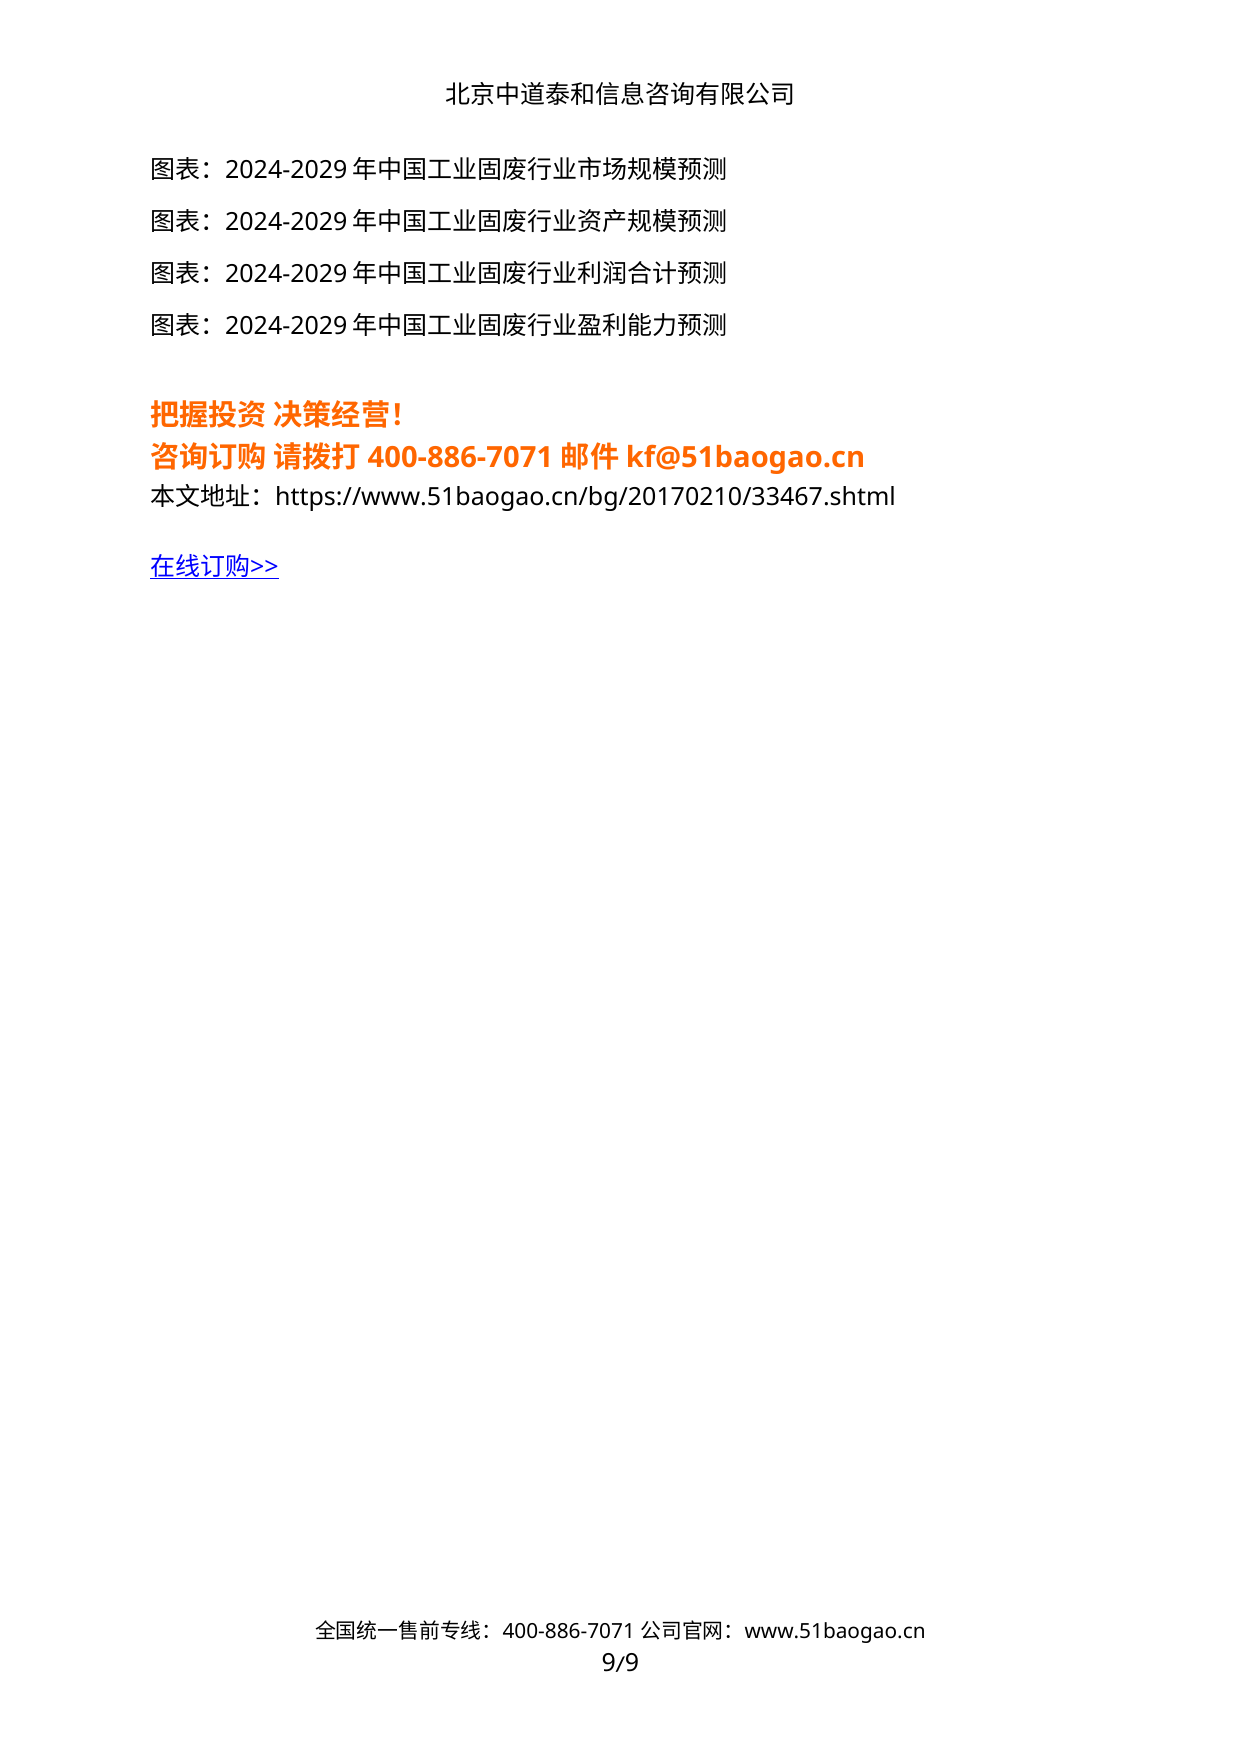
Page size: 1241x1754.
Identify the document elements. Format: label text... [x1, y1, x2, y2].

text 图表：2024-2029年中国工业固废行业资产规模预测 [150, 202, 1090, 238]
text 图表：2024-2029年中国工业固废行业盈利能力预测 [150, 306, 1090, 342]
text 图表：2024-2029年中国工业固废行业市场规模预测 [150, 150, 1090, 186]
text 图表：2024-2029年中国工业固废行业利润合计预测 [150, 254, 1090, 290]
text 在线订购>> [150, 512, 1090, 583]
text 把握投资 决策经营！咨询订购 请拨打 400-886-7071 邮件 kf@51baogao.cn本文地址：https://www.51baogao.cn/bg/20170210/33467.shtml [150, 357, 1090, 512]
